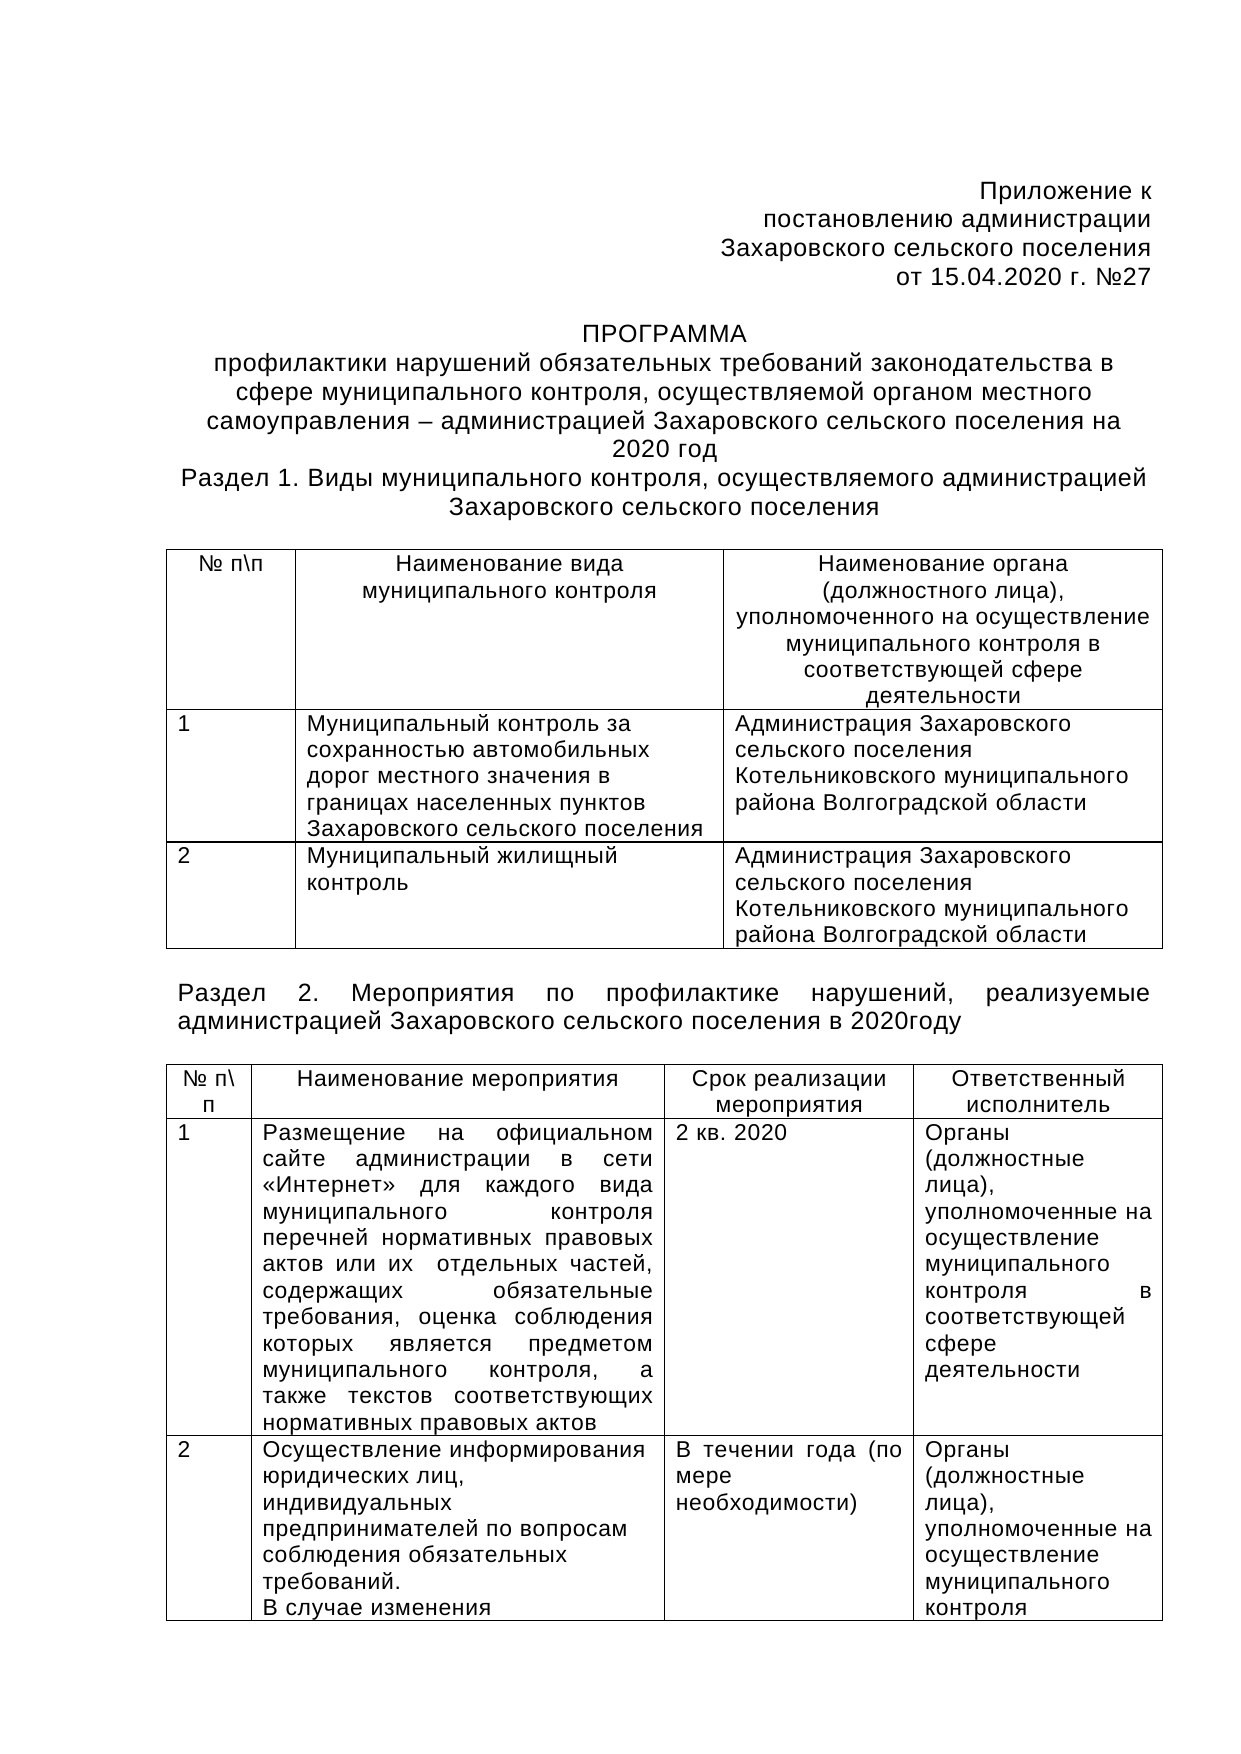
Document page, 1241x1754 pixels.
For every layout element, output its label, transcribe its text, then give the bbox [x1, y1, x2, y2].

table_cell Администрация Захаровского сельского поселения Котельниковского муниципального района Волгоградской области [724, 843, 1162, 948]
text Раздел 2. Мероприятия по профилактике нарушений, реализуемые администрацией Захаровского сельского поселения в 2020году [177, 978, 1152, 1035]
table_header Наименование органа (должностного лица), уполномоченного на осуществление муниципального контроля в соответствующей сфере деятельности [724, 550, 1162, 708]
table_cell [665, 1436, 913, 1620]
table_header Наименование мероприятия [252, 1065, 664, 1118]
text Захаровского сельского поселения [177, 233, 1152, 262]
table_header № п\п [167, 550, 295, 708]
table_cell Органы (должностные лица), уполномоченные на осуществление муниципального контроля в соответствующей сфере деятельности [914, 1119, 1162, 1435]
table_header № п\п [167, 1065, 251, 1118]
table_cell Муниципальный контроль за сохранностью автомобильных дорог местного значения в границах населенных пунктов Захаровского сельского поселения [296, 710, 723, 841]
table_header Срок реализации мероприятия [665, 1065, 913, 1118]
text ПРОГРАММА [177, 319, 1152, 348]
table_cell 2 [167, 1436, 251, 1620]
table_cell 2 [167, 843, 295, 948]
text профилактики нарушений обязательных требований законодательства в сфере муниципального контроля, осуществляемой органом местного самоуправления – администрацией Захаровского сельского поселения на 2020 год [177, 348, 1152, 463]
table_cell 2 кв. 2020 [665, 1119, 913, 1435]
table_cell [914, 1436, 1162, 1620]
table_header Ответственный исполнитель [914, 1065, 1162, 1118]
table_cell Администрация Захаровского сельского поселения Котельниковского муниципального района Волгоградской области [724, 710, 1162, 841]
table_header Наименование вида муниципального контроля [296, 550, 723, 708]
table_cell Размещение на официальном сайте администрации в сети «Интернет» для каждого вида муниципального контроля перечней нормативных правовых актов или их отдельных частей, содержащих обязательные требования, оценка соблюдения которых является предметом муниципального контроля, а также текстов соответствующих нормативных правовых актов [252, 1119, 664, 1435]
table_cell 1 [167, 710, 295, 841]
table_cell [252, 1436, 664, 1620]
text Приложение к [177, 176, 1152, 204]
text постановлению администрации [177, 204, 1152, 233]
table_cell 1 [167, 1119, 251, 1435]
text от 15.04.2020 г. №27 [177, 262, 1152, 291]
text Раздел 1. Виды муниципального контроля, осуществляемого администрацией Захаровского сельского поселения [177, 463, 1152, 521]
table_cell Муниципальный жилищный контроль [296, 843, 723, 948]
